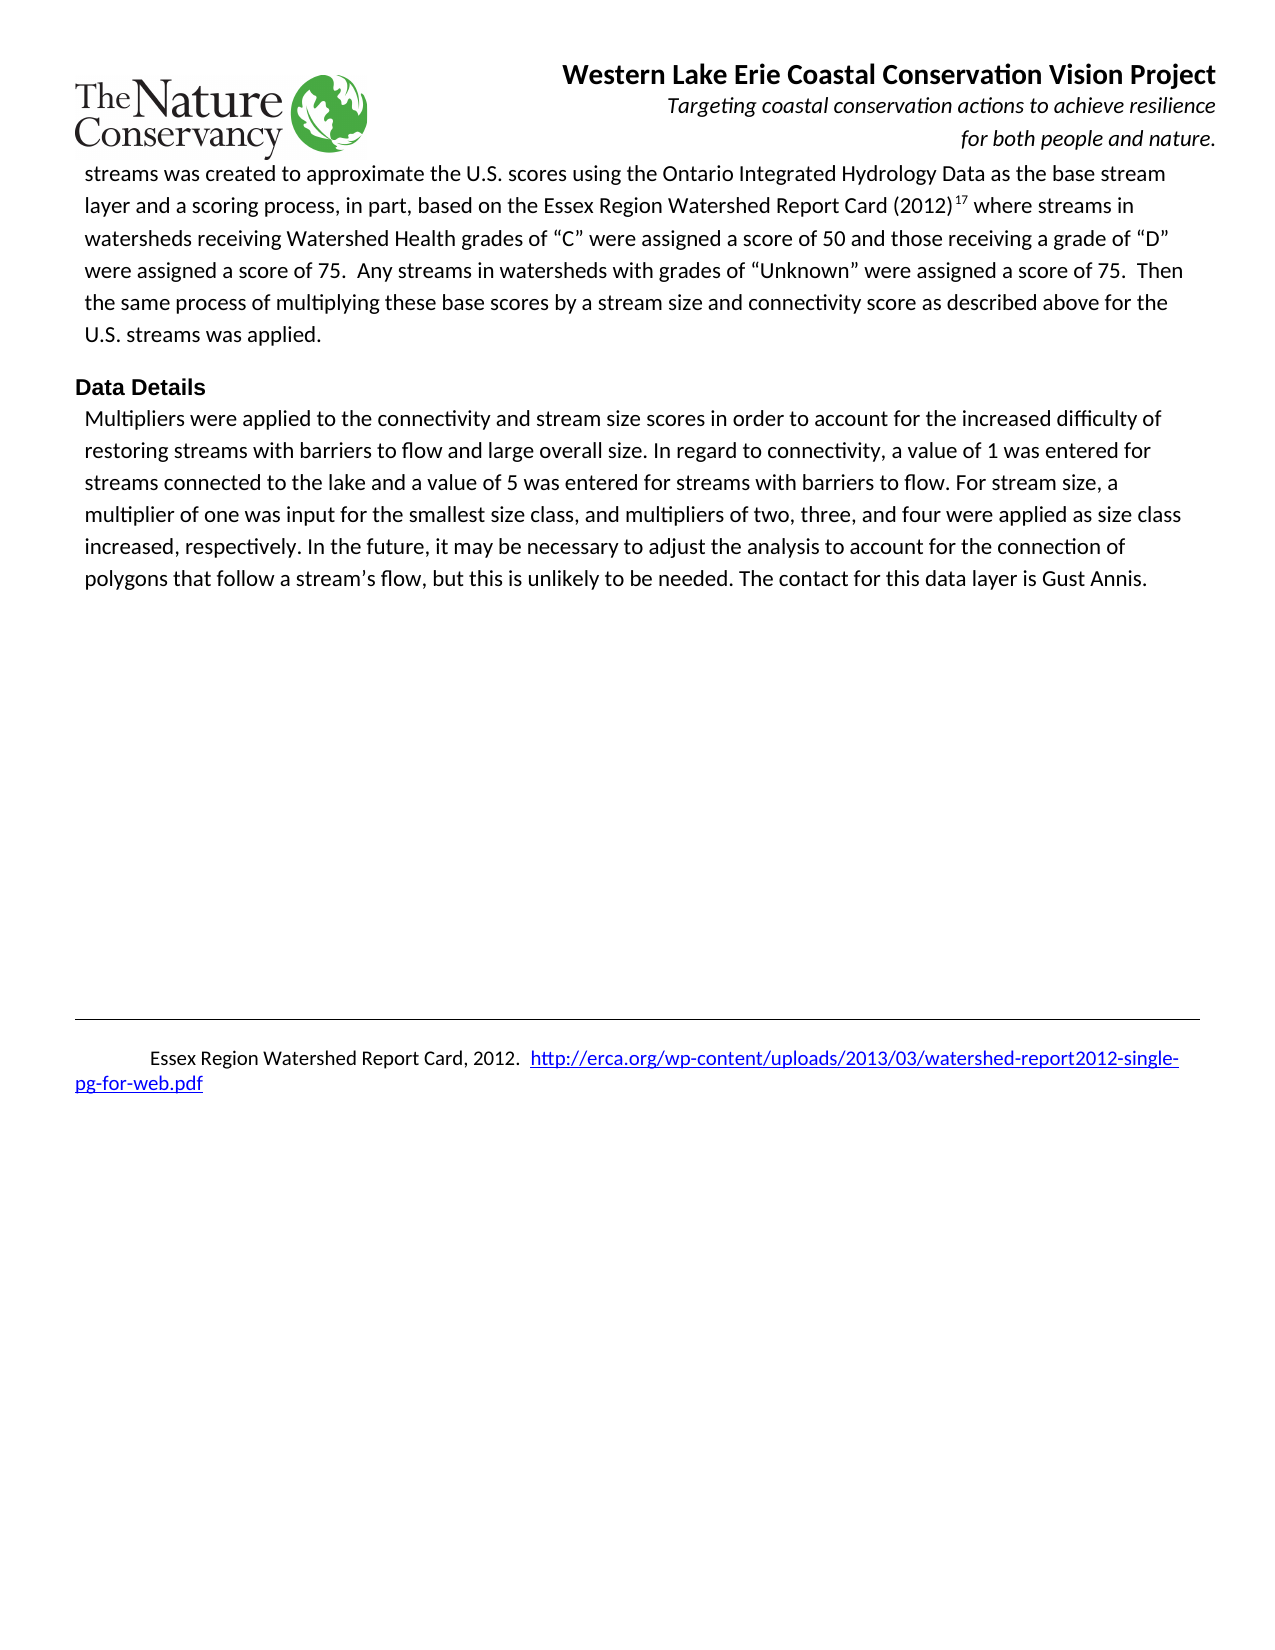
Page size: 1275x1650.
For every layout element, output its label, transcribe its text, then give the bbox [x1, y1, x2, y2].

text Data Details [75, 373, 1200, 400]
text Multipliers were applied to the connectivity and stream size scores in order to account for the increased difficulty of restoring streams with barriers to flow and large overall size. In regard to connectivity, a value of 1 was entered for streams connected to the lake and a value of 5 was entered for streams with barriers to flow. For stream size, a multiplier of one was input for the smallest size class, and multipliers of two, three, and four were applied as size class increased, respectively. In the future, it may be necessary to adjust the analysis to account for the connection of polygons that follow a stream’s flow, but this is unlikely to be needed. The contact for this data layer is Gust Annis. [84, 404, 1195, 593]
text streams was created to approximate the U.S. scores using the Ontario Integrated Hydrology Data as the base stream layer and a scoring process, in part, based on the Essex Region Watershed Report Card (2012)17 where streams in watersheds receiving Watershed Health grades of “C” were assigned a score of 50 and those receiving a grade of “D” were assigned a score of 75. Any streams in watersheds with grades of “Unknown” were assigned a score of 75. Then the same process of multiplying these base scores by a stream size and connectivity score as described above for the U.S. streams was applied. [84, 159, 1195, 348]
picture [75, 75, 368, 160]
text Essex Region Watershed Report Card, 2012. http://erca.org/wp-content/uploads/2013/03/watershed-report2012-single-pg-for-web.pdf [75, 1045, 1200, 1096]
